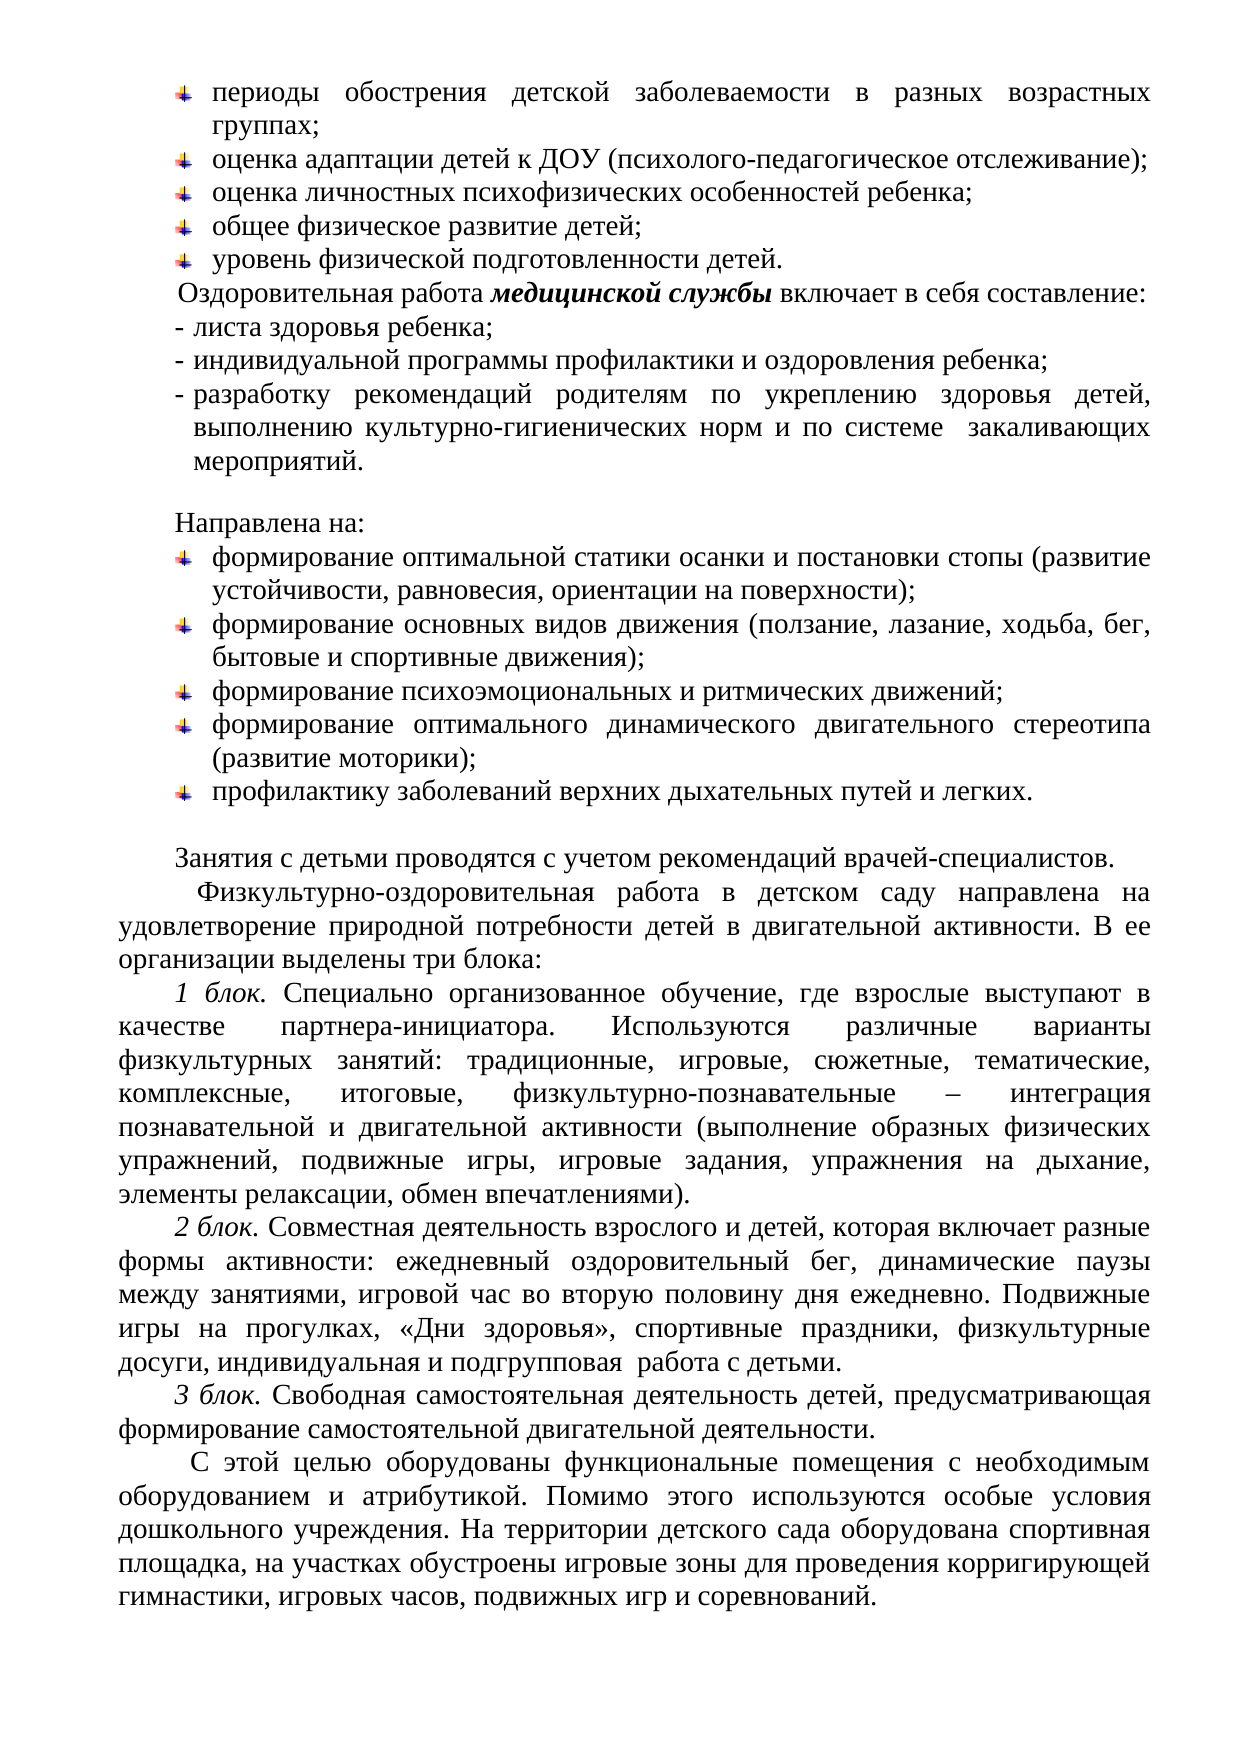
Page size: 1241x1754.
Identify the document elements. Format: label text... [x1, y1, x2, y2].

list формирование основных видов движения (ползание, лазание, ходьба, бег, бытовые и спортивные движения); [174, 606, 1152, 673]
list листа здоровья ребенка; [174, 309, 1152, 342]
picture [175, 683, 192, 701]
text 3 блок. Свободная самостоятельная деятельность детей, предусматривающая формирование самостоятельной двигательной деятельности. [118, 1377, 1152, 1444]
text Направлена на: [118, 505, 1152, 539]
text 1 блок. Специально организованное обучение, где взрослые выступают в качестве партнера-инициатора. Используются различные варианты физкультурных занятий: традиционные, игровые, сюжетные, тематические, комплексные, итоговые, физкультурно-познавательные – интеграция познавательной и двигательной активности (выполнение образных физических упражнений, подвижные игры, игровые задания, упражнения на дыхание, элементы релаксации, обмен впечатлениями). [118, 975, 1152, 1209]
text С этой целью оборудованы функциональные помещения с необходимым оборудованием и атрибутикой. Помимо этого используются особые условия дошкольного учреждения. На территории детского сада оборудована спортивная площадка, на участках обустроены игровые зоны для проведения корригирующей гимнастики, игровых часов, подвижных игр и соревнований. [118, 1444, 1152, 1612]
list общее физическое развитие детей; [174, 208, 1152, 242]
text Занятия с детьми проводятся с учетом рекомендаций врачей-специалистов. [118, 841, 1152, 874]
list формирование оптимальной статики осанки и постановки стопы (развитие устойчивости, равновесия, ориентации на поверхности); [174, 539, 1152, 606]
list уровень физической подготовленности детей. [174, 242, 1152, 275]
list профилактику заболеваний верхних дыхательных путей и легких. [174, 773, 1152, 807]
picture [175, 717, 192, 734]
list разработку рекомендаций родителям по укреплению здоровья детей, выполнению культурно-гигиенических норм и по системе закаливающих мероприятий. [174, 376, 1152, 476]
text Физкультурно-оздоровительная работа в детском саду направлена на удовлетворение природной потребности детей в двигательной активности. В ее организации выделены три блока: [118, 874, 1152, 975]
list формирование психоэмоциональных и ритмических движений; [174, 673, 1152, 706]
picture [175, 185, 192, 202]
picture [175, 252, 192, 269]
picture [175, 549, 192, 566]
list индивидуальной программы профилактики и оздоровления ребенка; [174, 342, 1152, 376]
text Оздоровительная работа медицинской службы включает в себя составление: [118, 275, 1152, 309]
picture [175, 84, 192, 102]
picture [175, 218, 192, 236]
list периоды обострения детской заболеваемости в разных возрастных группах; [174, 74, 1152, 141]
list оценка адаптации детей к ДОУ (психолого-педагогическое отслеживание); [174, 141, 1152, 174]
picture [175, 151, 192, 169]
text 2 блок. Совместная деятельность взрослого и детей, которая включает разные формы активности: ежедневный оздоровительный бег, динамические паузы между занятиями, игровой час во вторую половину дня ежедневно. Подвижные игры на прогулках, «Дни здоровья», спортивные праздники, физкультурные досуги, индивидуальная и подгрупповая работа с детьми. [118, 1209, 1152, 1377]
picture [175, 784, 192, 801]
picture [175, 616, 192, 634]
list формирование оптимального динамического двигательного стереотипа (развитие моторики); [174, 706, 1152, 773]
list оценка личностных психофизических особенностей ребенка; [174, 174, 1152, 208]
